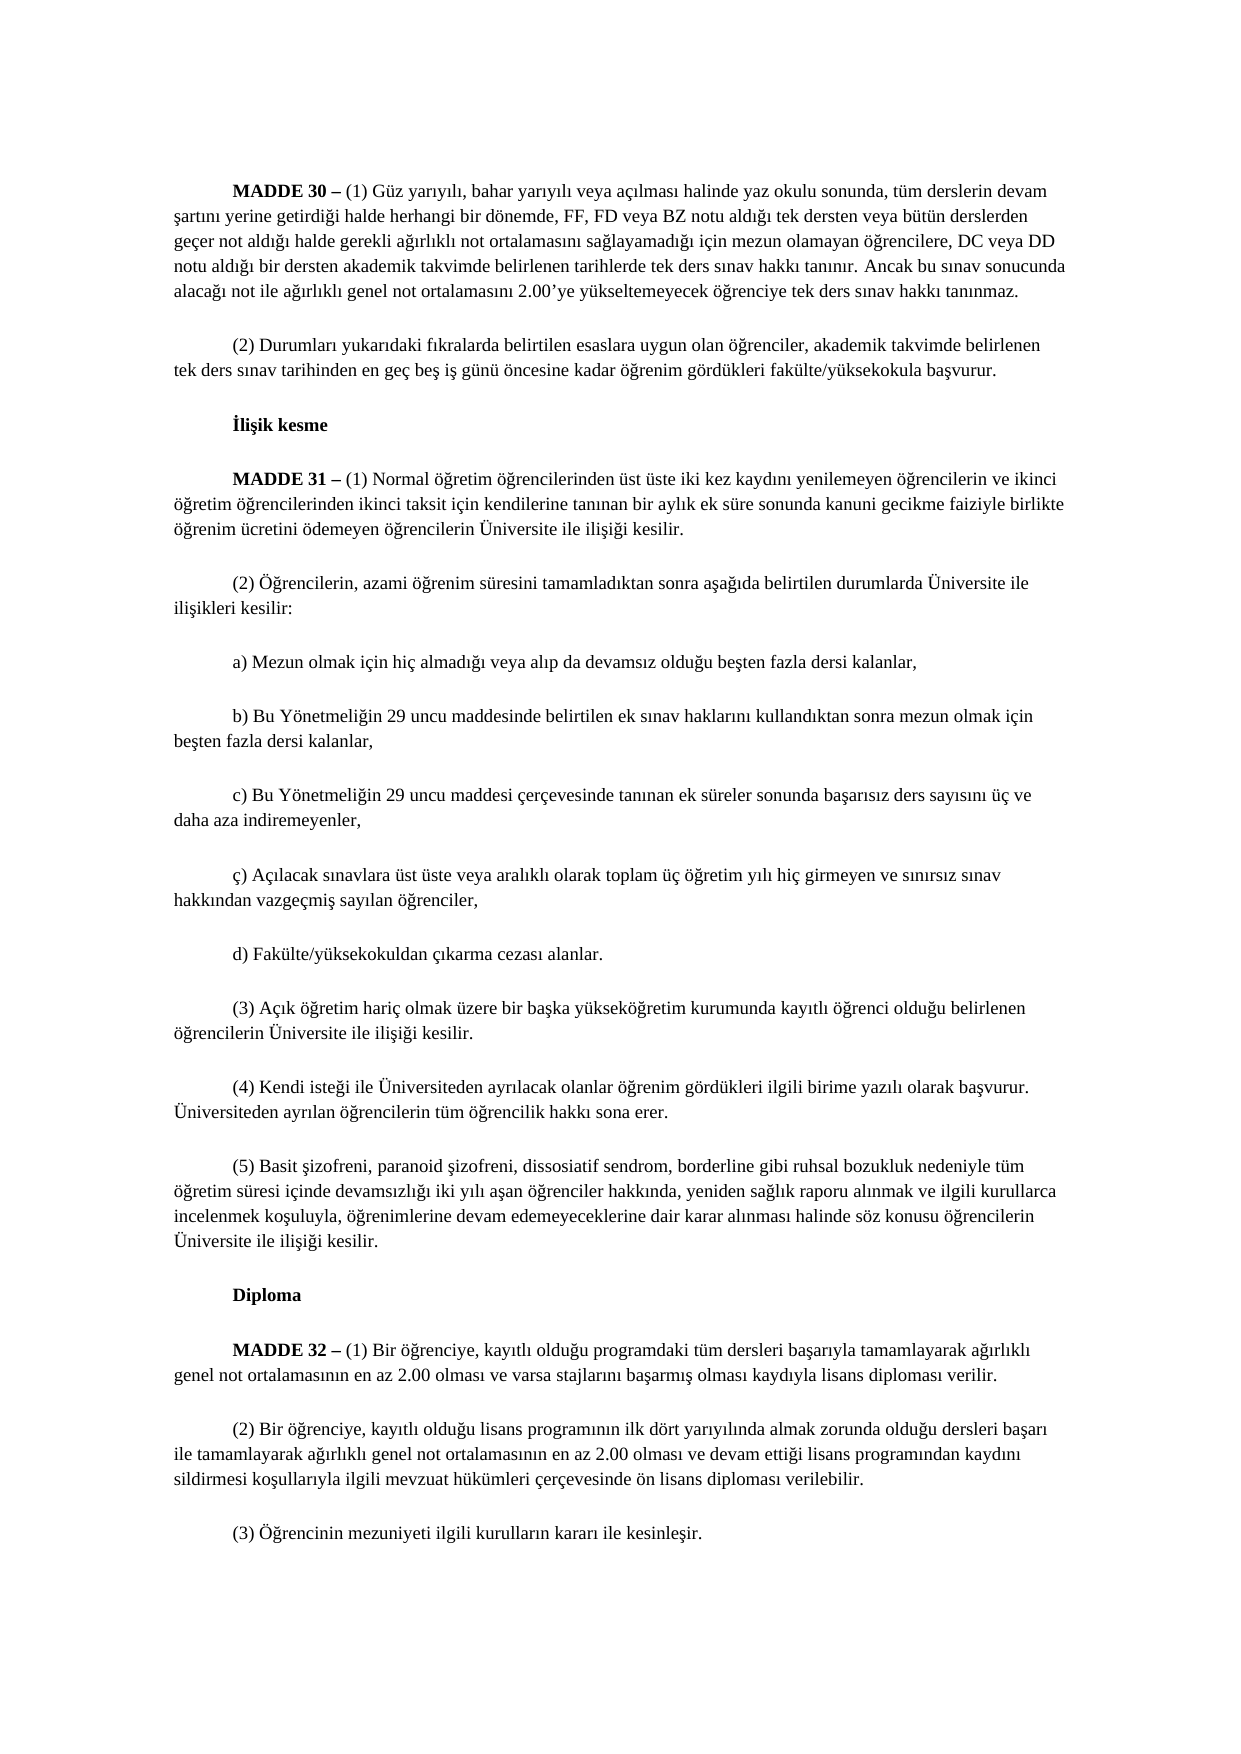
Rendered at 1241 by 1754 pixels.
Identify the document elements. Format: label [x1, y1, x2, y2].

table_header [146, 148, 1094, 1573]
